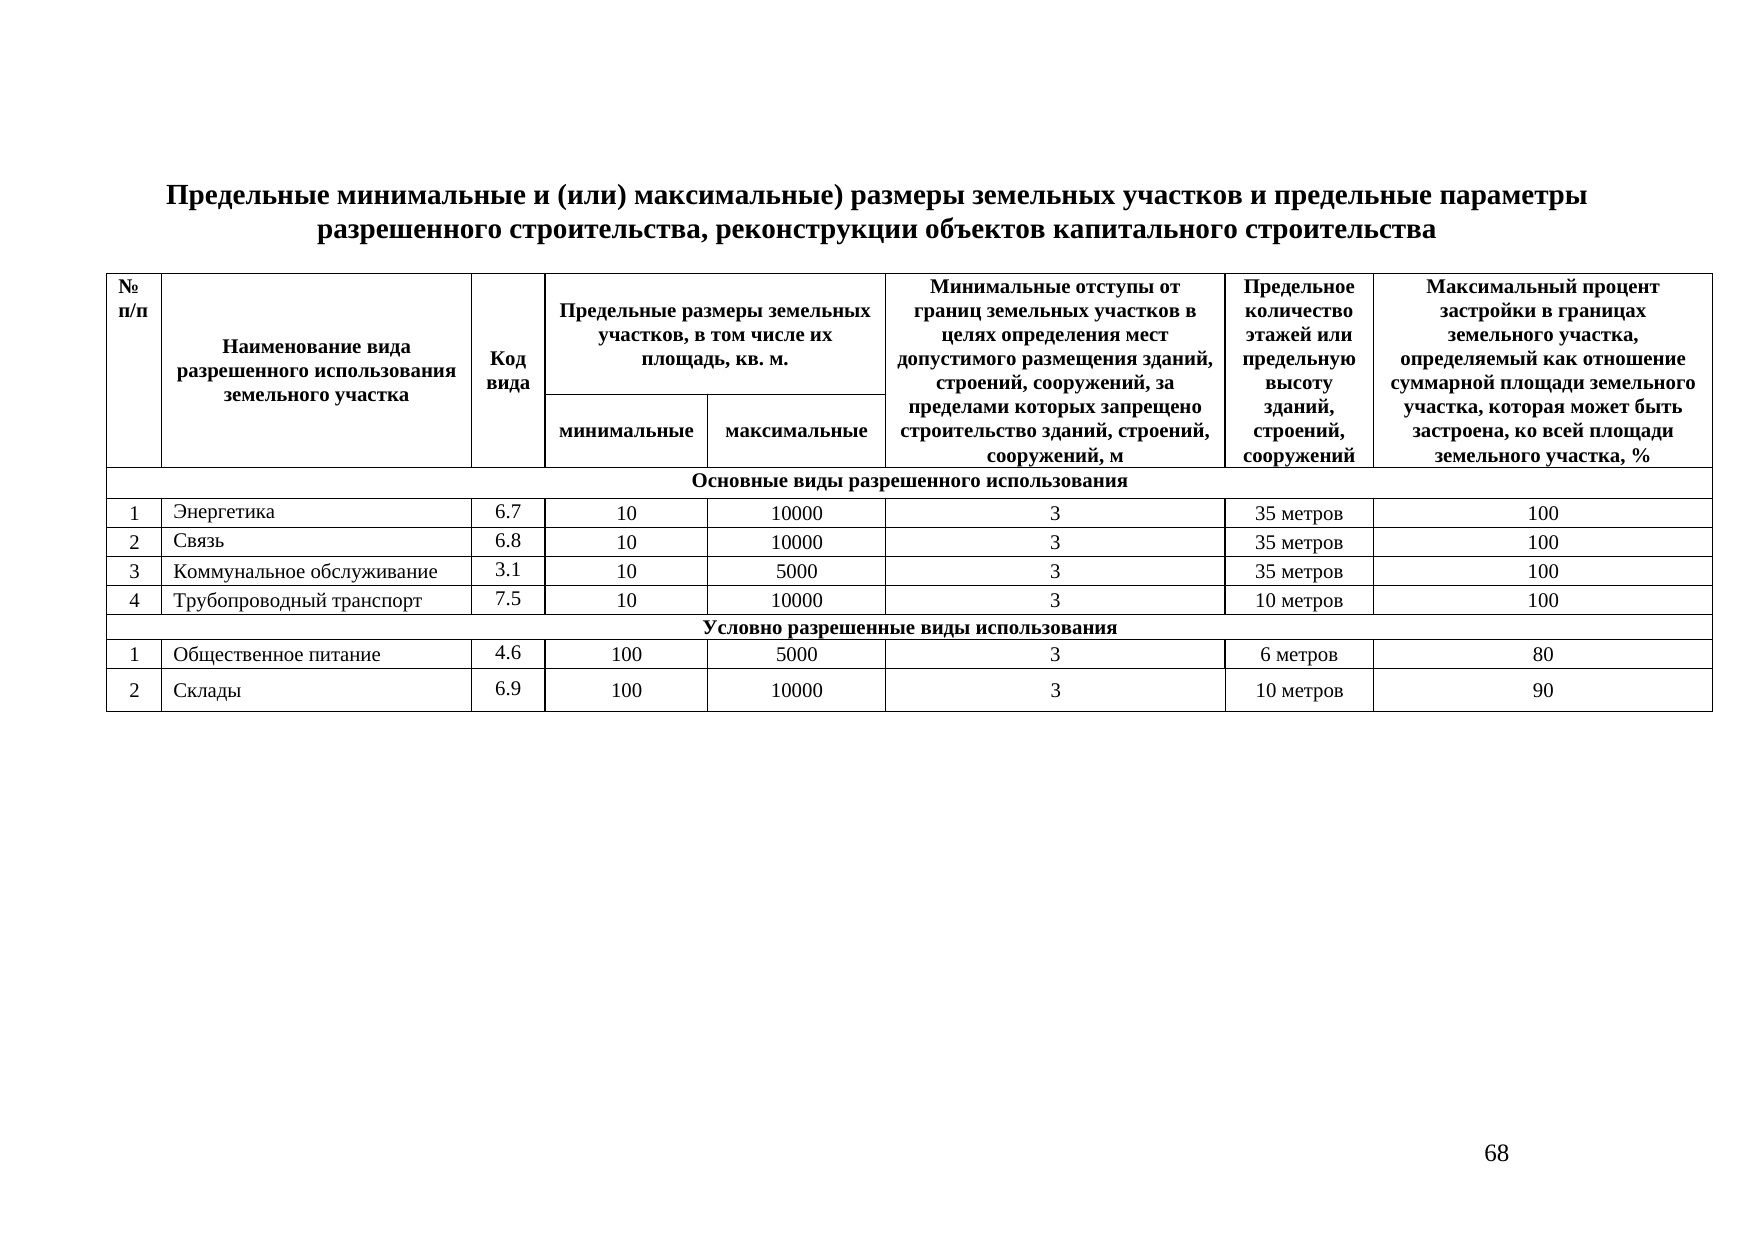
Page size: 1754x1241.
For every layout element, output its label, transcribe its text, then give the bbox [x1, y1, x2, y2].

table_cell 3.1 [472, 557, 544, 585]
table_cell 10 [546, 586, 707, 614]
table_header Предельное количество этажей или предельную высоту зданий, строений, сооружений [1226, 274, 1373, 467]
table_cell 100 [546, 669, 707, 711]
table_cell максимальные [708, 395, 885, 467]
table_cell 100 [546, 640, 707, 668]
table_cell 5000 [708, 557, 885, 585]
table_cell 100 [1374, 528, 1712, 556]
table_cell 5000 [708, 640, 885, 668]
table_header Минимальные отступы от границ земельных участков в целях определения мест допустимого размещения зданий, строений, сооружений, за пределами которых запрещено строительство зданий, строений, сооружений, м [886, 274, 1224, 467]
table_cell 80 [1374, 640, 1712, 668]
table_cell Условно разрешенные виды использования [107, 615, 1712, 639]
table_cell 3 [107, 557, 161, 585]
table_cell 3 [886, 499, 1224, 527]
table_cell 3 [886, 528, 1224, 556]
table_cell 10000 [708, 528, 885, 556]
table_cell 10 [546, 528, 707, 556]
table_cell 35 метров [1226, 557, 1373, 585]
table_cell Связь [162, 528, 471, 556]
table_cell 1 [107, 640, 161, 668]
table_cell 90 [1374, 669, 1712, 711]
table_cell 10 метров [1226, 586, 1373, 614]
table_cell 2 [107, 528, 161, 556]
table_cell Трубопроводный транспорт [162, 586, 471, 614]
table_cell Склады [162, 669, 471, 711]
table_cell 1 [107, 499, 161, 527]
table_cell 3 [886, 669, 1225, 711]
table_cell 35 метров [1226, 528, 1373, 556]
table_cell 6.9 [472, 669, 544, 711]
table_cell 7.5 [472, 586, 544, 614]
table_cell 10 метров [1226, 669, 1373, 711]
table_header Предельные размеры земельных участков, в том числе их площадь, кв. м. [546, 274, 885, 393]
table_cell 35 метров [1226, 499, 1373, 527]
table_cell 10000 [708, 669, 885, 711]
table_cell 10000 [708, 499, 885, 527]
table_cell минимальные [546, 395, 707, 467]
table_cell 100 [1374, 557, 1712, 585]
table_cell 4.6 [472, 640, 544, 668]
table_cell 10 [546, 557, 707, 585]
table_cell Коммунальное обслуживание [162, 557, 471, 585]
table_cell Основные виды разрешенного использования [107, 468, 1712, 498]
table_cell 100 [1374, 499, 1712, 527]
text Предельные минимальные и (или) максимальные) размеры земельных участков и предельные параметры разрешенного строительства, реконструкции объектов капитального строительства [118, 177, 1636, 244]
table_cell 6.8 [472, 528, 544, 556]
table_header Наименование вида разрешенного использования земельного участка [162, 274, 471, 467]
table_cell 6.7 [472, 499, 544, 527]
table_cell 6 метров [1226, 640, 1373, 668]
table_cell 4 [107, 586, 161, 614]
table_cell 2 [107, 669, 161, 711]
table_cell Общественное питание [162, 640, 471, 668]
table_cell 100 [1374, 586, 1712, 614]
table_cell 3 [886, 586, 1224, 614]
table_header № п/п [107, 274, 161, 467]
table_cell 3 [886, 557, 1224, 585]
table_cell 3 [886, 640, 1224, 668]
table_cell 10 [546, 499, 707, 527]
table_header Максимальный процент застройки в границах земельного участка, определяемый как отношение суммарной площади земельного участка, которая может быть застроена, ко всей площади земельного участка, % [1374, 274, 1712, 467]
table_cell 10000 [708, 586, 885, 614]
table_header Код вида [472, 274, 544, 467]
table_cell Энергетика [162, 499, 471, 527]
